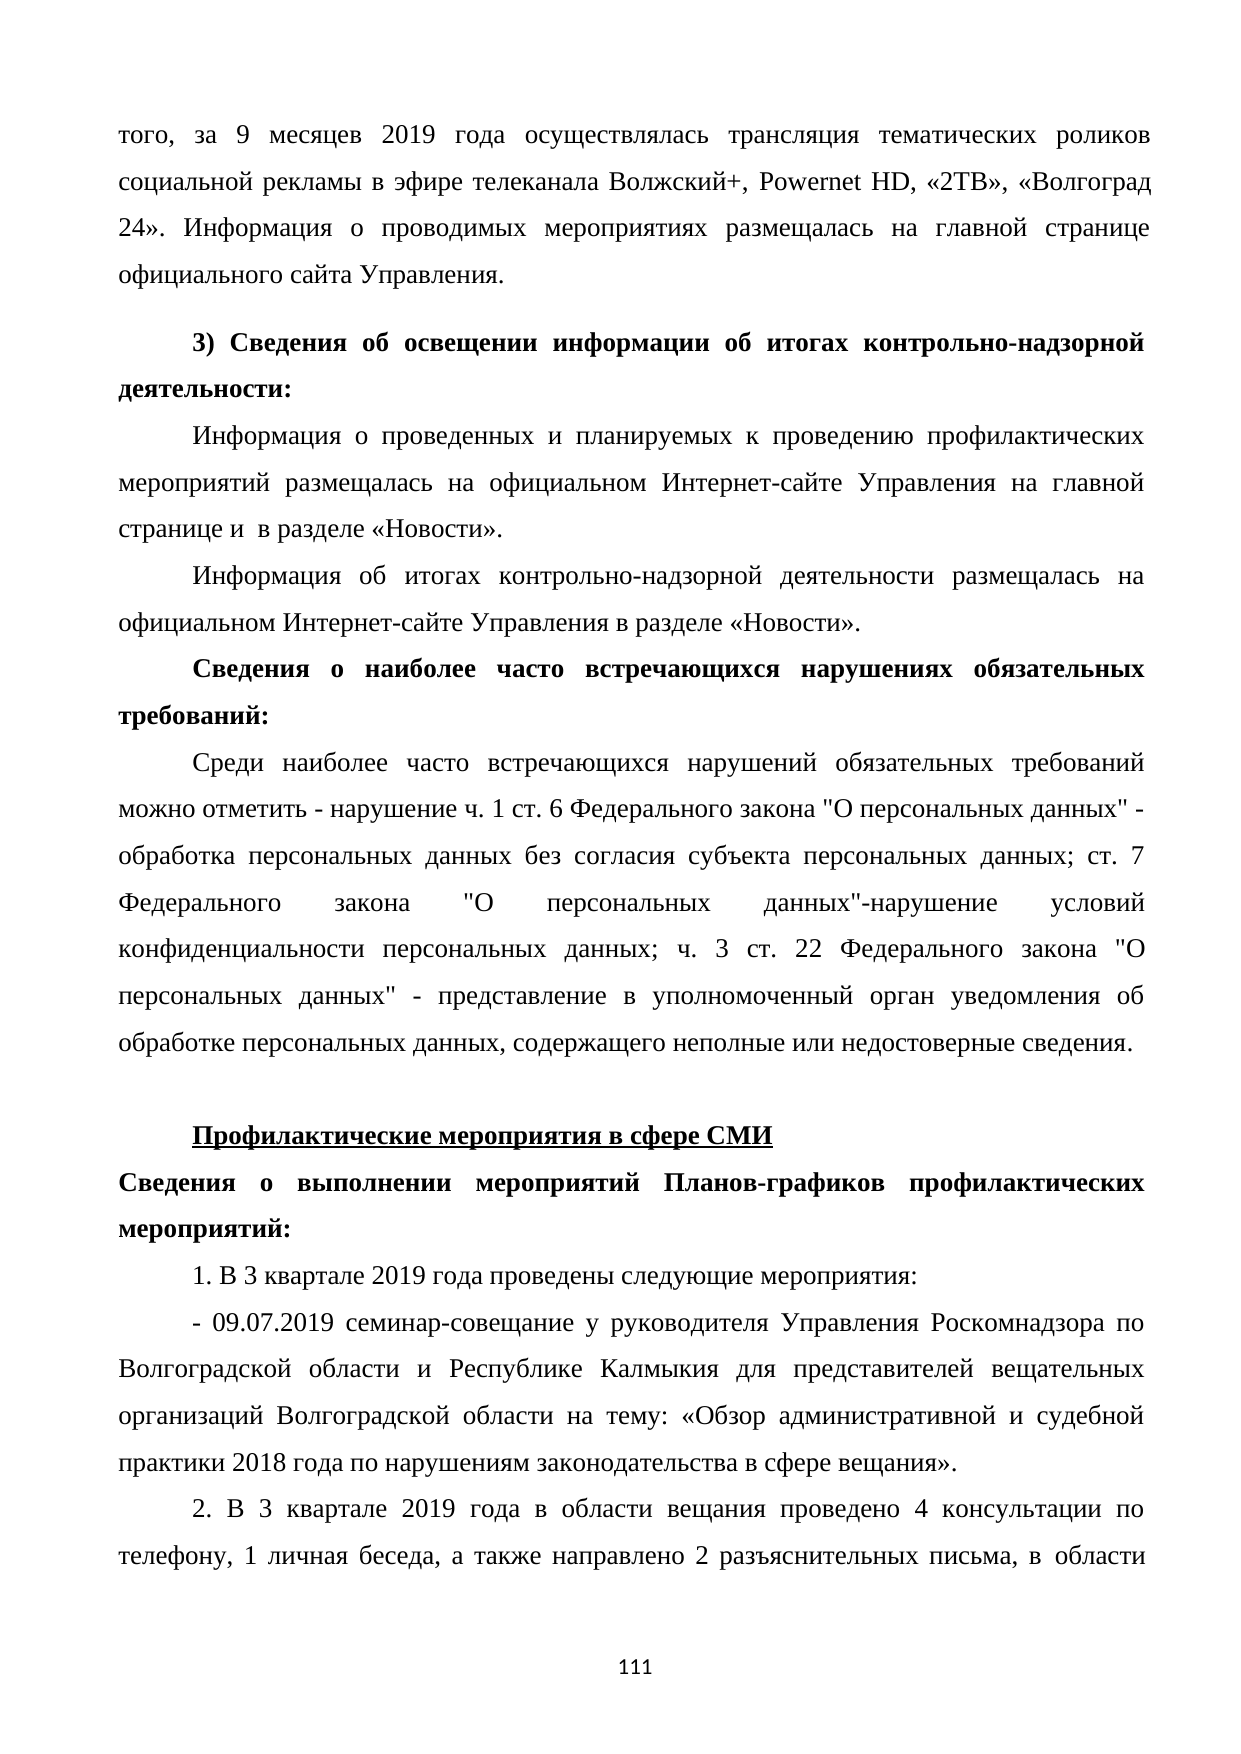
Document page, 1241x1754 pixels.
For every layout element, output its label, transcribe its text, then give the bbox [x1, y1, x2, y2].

text Информация о проведенных и планируемых к проведению профилактических мероприятий размещалась на официальном Интернет-сайте Управления на главной странице и в разделе «Новости». [118, 419, 1146, 543]
text - 09.07.2019 семинар-совещание у руководителя Управления Роскомнадзора по Волгоградской области и Республике Калмыкия для представителей вещательных организаций Волгоградской области на тему: «Обзор административной и судебной практики 2018 года по нарушениям законодательства в сфере вещания». [118, 1306, 1146, 1477]
text 1. В 3 квартале 2019 года проведены следующие мероприятия: [118, 1259, 1146, 1290]
text Информация об итогах контрольно-надзорной деятельности размещалась на официальном Интернет-сайте Управления в разделе «Новости». [118, 559, 1146, 637]
text Профилактические мероприятия в сфере СМИ [118, 1119, 1146, 1150]
text 3) Сведения об освещении информации об итогах контрольно-надзорной деятельности: [118, 326, 1146, 403]
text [118, 1492, 1146, 1570]
text Сведения о наиболее часто встречающихся нарушениях обязательных требований: [118, 652, 1146, 730]
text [118, 118, 1152, 289]
text Сведения о выполнении мероприятий Планов-графиков профилактических мероприятий: [118, 1166, 1146, 1243]
text Среди наиболее часто встречающихся нарушений обязательных требований можно отметить - нарушение ч. 1 ст. 6 Федерального закона "О персональных данных" - обработка персональных данных без согласия субъекта персональных данных; ст. 7 Федерального закона "О персональных данных"-нарушение условий конфиденциальности персональных данных; ч. 3 ст. 22 Федерального закона "О персональных данных" - представление в уполномоченный орган уведомления об обработке персональных данных, содержащего неполные или недостоверные сведения. [118, 746, 1146, 1057]
